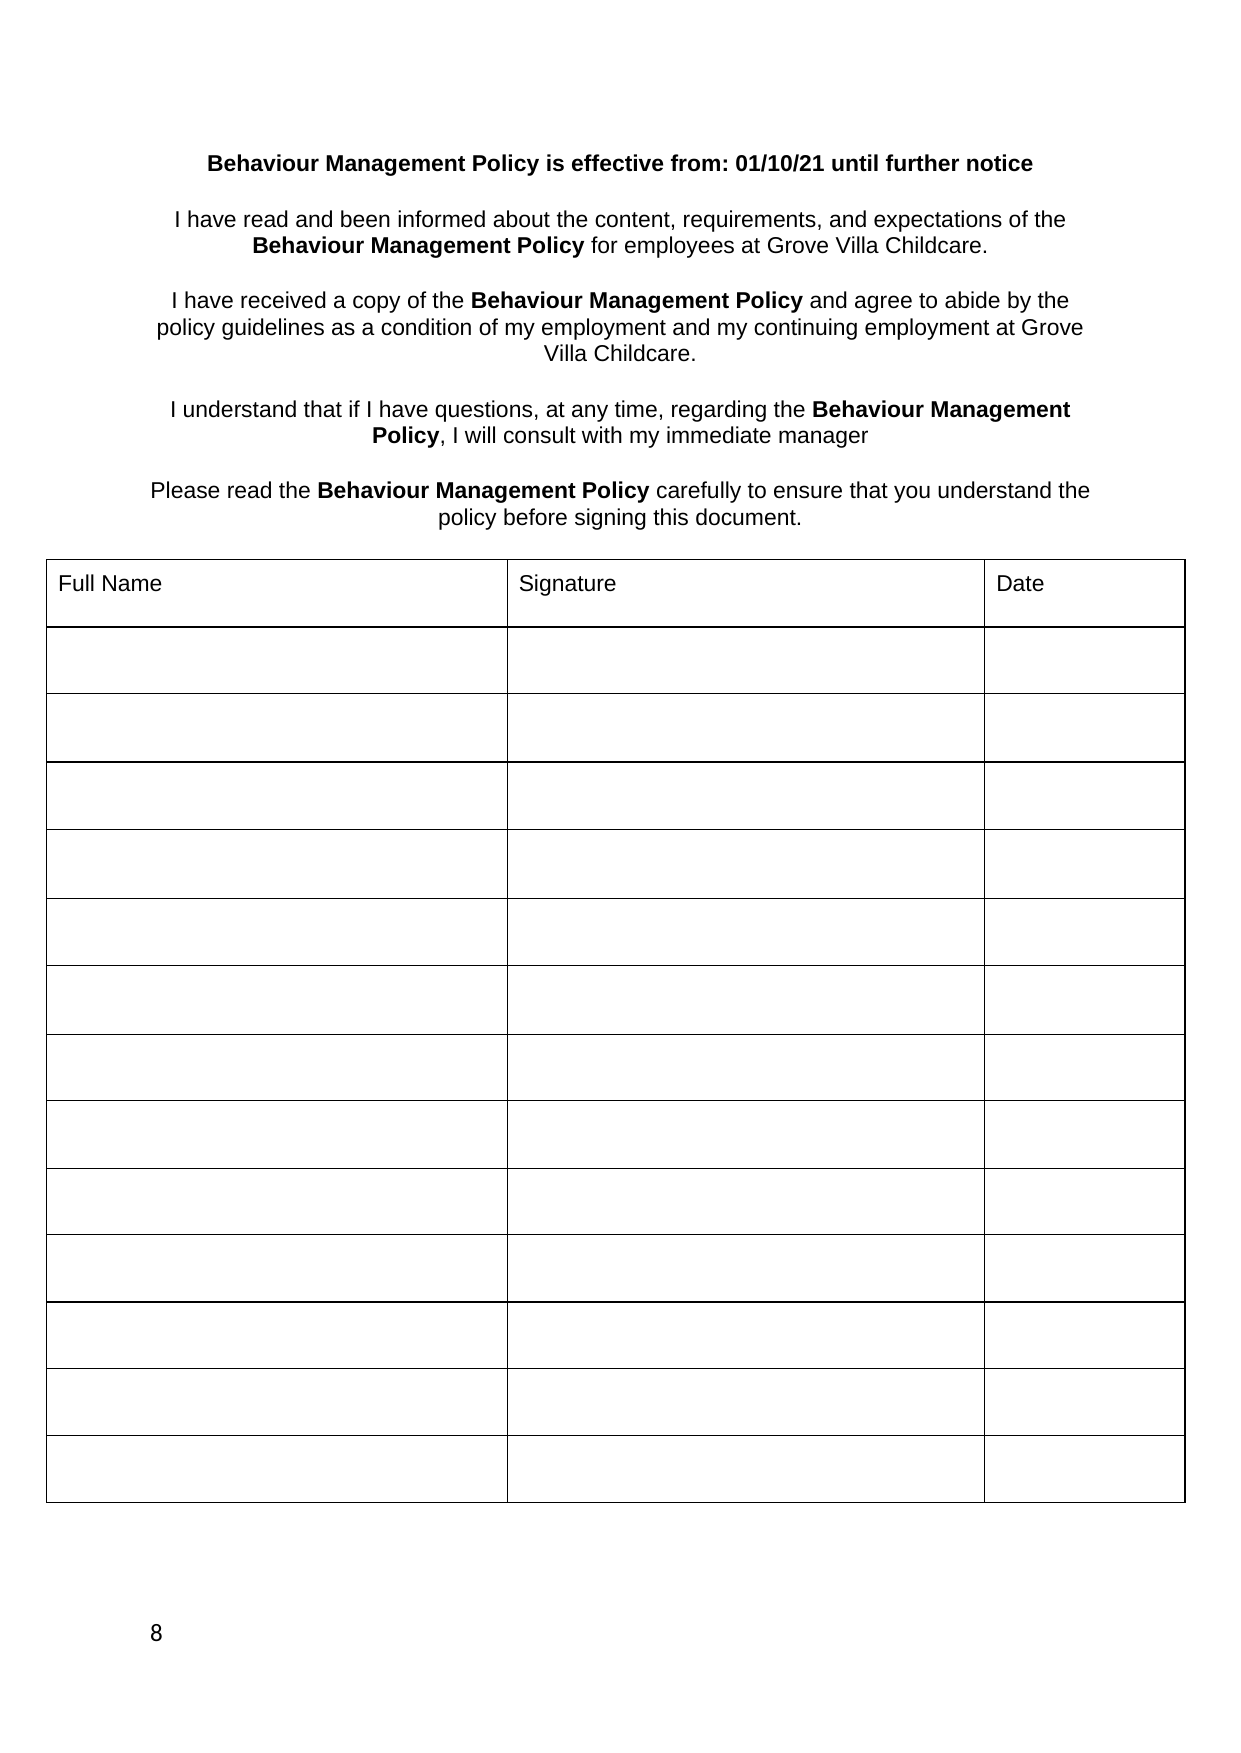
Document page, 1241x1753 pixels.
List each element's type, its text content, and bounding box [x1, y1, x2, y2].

table_cell [508, 1303, 984, 1368]
table_cell [508, 1101, 984, 1167]
table_cell [47, 694, 507, 761]
table_cell [47, 628, 507, 693]
table_cell [508, 1169, 984, 1234]
table_cell [508, 1369, 984, 1435]
table_cell [47, 1235, 507, 1301]
table_cell [47, 1369, 507, 1435]
table_cell [508, 763, 984, 829]
table_cell [985, 694, 1184, 761]
table_cell [47, 1303, 507, 1368]
table_cell [985, 899, 1184, 965]
table_cell [47, 1169, 507, 1234]
table_cell [985, 763, 1184, 829]
table_cell [985, 628, 1184, 693]
table_cell [508, 966, 984, 1033]
table_cell [985, 1436, 1184, 1502]
table_cell [508, 830, 984, 897]
table_cell [508, 899, 984, 965]
text Behaviour Management Policy is effective from: 01/10/21 until further notice [150, 150, 1090, 176]
text I understand that if I have questions, at any time, regarding the Behaviour Management Policy, I will consult with my immediate manager [150, 396, 1090, 448]
table_cell [47, 966, 507, 1033]
text Please read the Behaviour Management Policy carefully to ensure that you understand the policy before signing this document. [150, 477, 1090, 530]
table_cell [985, 966, 1184, 1033]
table_cell [508, 1235, 984, 1301]
table_cell [47, 1101, 507, 1167]
text I have read and been informed about the content, requirements, and expectations of the Behaviour Management Policy for employees at Grove Villa Childcare. [150, 206, 1090, 258]
table_cell [47, 1436, 507, 1502]
table_cell [985, 1101, 1184, 1167]
table_header Date [985, 560, 1184, 626]
table_cell [47, 763, 507, 829]
table_header Full Name [47, 560, 507, 626]
table_cell [47, 899, 507, 965]
table_cell [47, 1035, 507, 1100]
table_cell [508, 1436, 984, 1502]
table_cell [508, 1035, 984, 1100]
table_cell [47, 830, 507, 897]
text I have received a copy of the Behaviour Management Policy and agree to abide by the policy guidelines as a condition of my employment and my continuing employment at Grove Villa Childcare. [150, 287, 1090, 366]
table_cell [985, 1235, 1184, 1301]
table_cell [985, 1369, 1184, 1435]
table_cell [985, 1035, 1184, 1100]
table_cell [508, 694, 984, 761]
table_cell [985, 830, 1184, 897]
table_header Signature [508, 560, 984, 626]
table_cell [985, 1303, 1184, 1368]
table_cell [508, 628, 984, 693]
table_cell [985, 1169, 1184, 1234]
